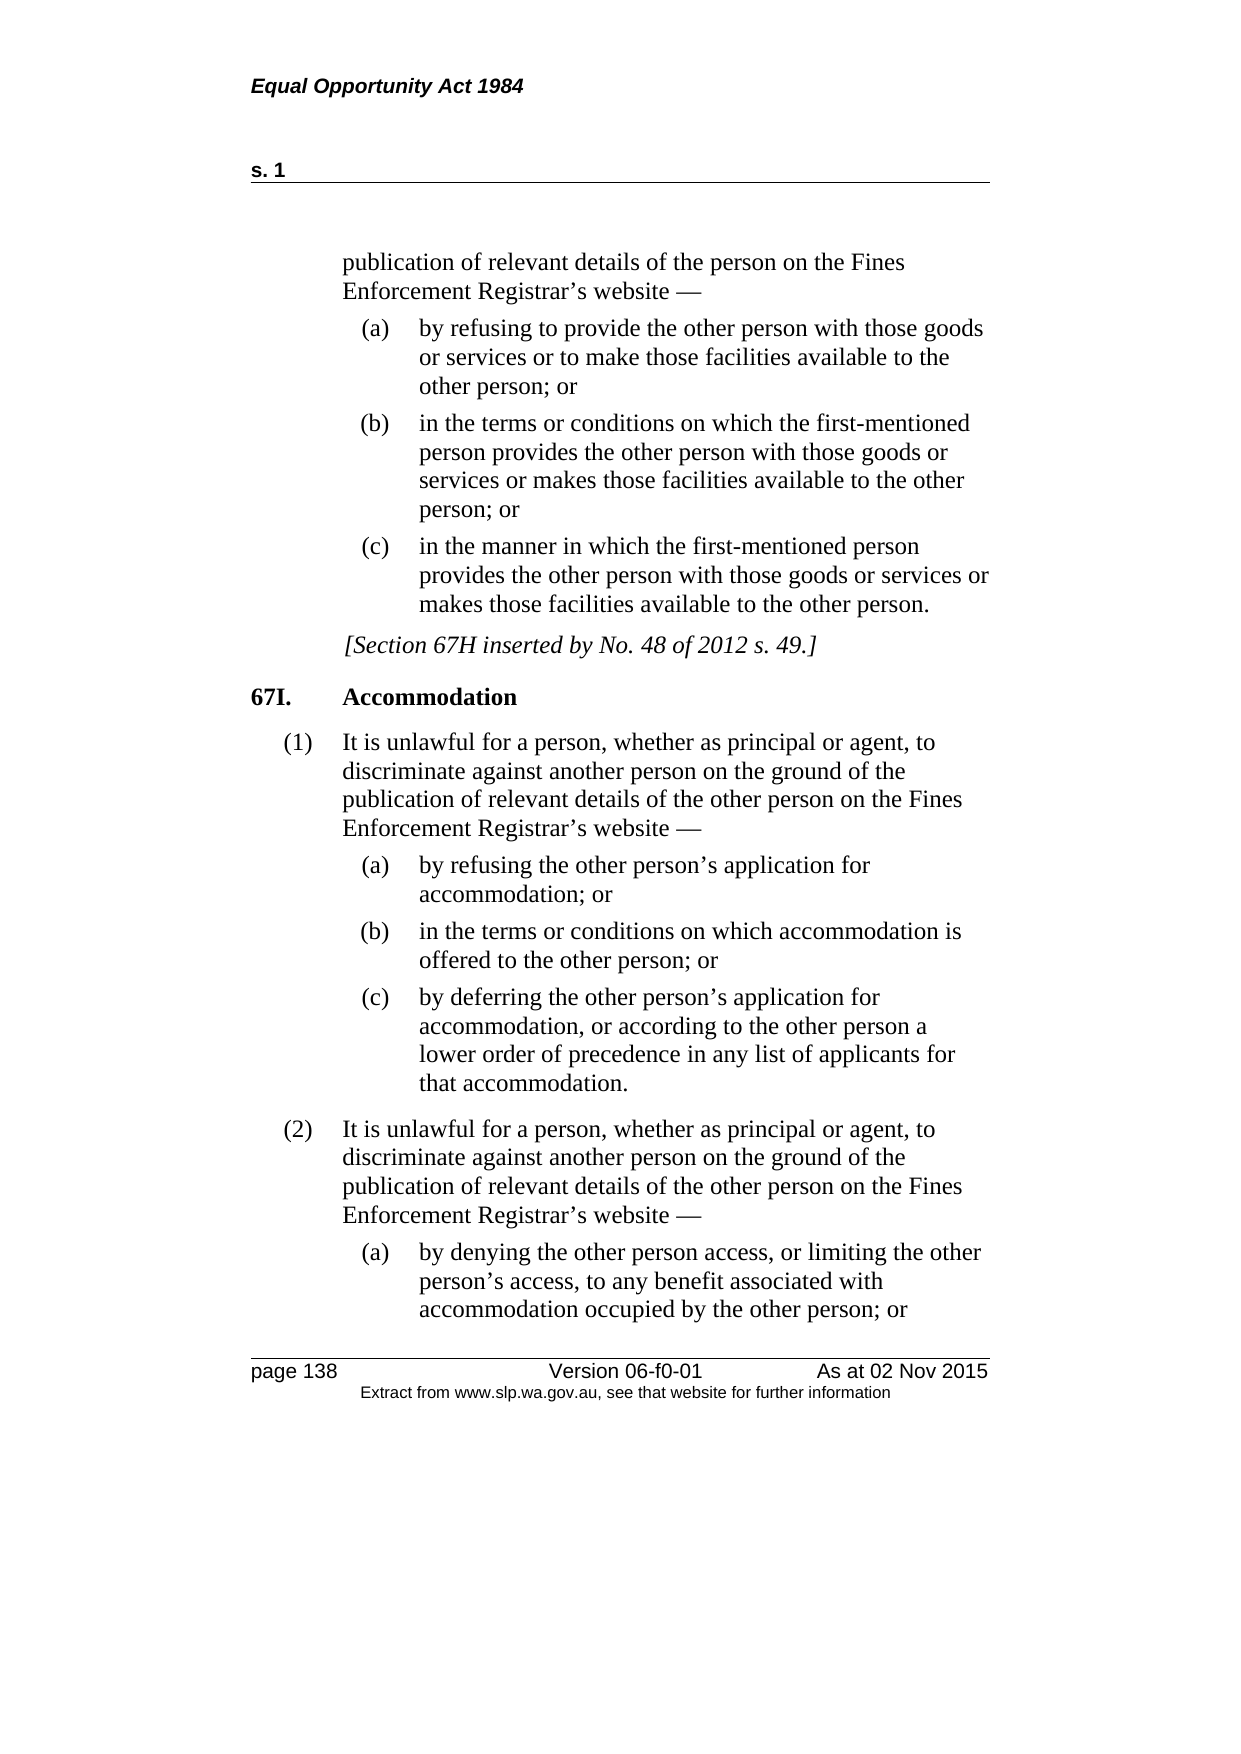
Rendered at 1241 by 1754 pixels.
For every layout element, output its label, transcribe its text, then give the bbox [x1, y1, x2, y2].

text (2) It is unlawful for a person, whether as principal or agent, to discriminate against another person on the ground of the publication of relevant details of the other person on the Fines Enforcement Registrar’s website — [251, 1114, 990, 1229]
text (b) in the terms or conditions on which the first-mentioned person provides the other person with those goods or services or makes those facilities available to the other person; or [251, 408, 990, 523]
text (c) by deferring the other person’s application for accommodation, or according to the other person a lower order of precedence in any list of applicants for that accommodation. [251, 982, 990, 1097]
subtitle 67I. Accommodation [251, 682, 990, 710]
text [251, 247, 990, 305]
text (1) It is unlawful for a person, whether as principal or agent, to discriminate against another person on the ground of the publication of relevant details of the other person on the Fines Enforcement Registrar’s website — [251, 727, 990, 842]
text (a) by refusing to provide the other person with those goods or services or to make those facilities available to the other person; or [251, 313, 990, 399]
text (a) by denying the other person access, or limiting the other person’s access, to any benefit associated with accommodation occupied by the other person; or [251, 1237, 990, 1323]
text [Section 67H inserted by No. 48 of 2012 s. 49.] [251, 630, 990, 659]
text (b) in the terms or conditions on which accommodation is offered to the other person; or [251, 916, 990, 974]
text (a) by refusing the other person’s application for accommodation; or [251, 850, 990, 908]
text (c) in the manner in which the first-mentioned person provides the other person with those goods or services or makes those facilities available to the other person. [251, 531, 990, 617]
